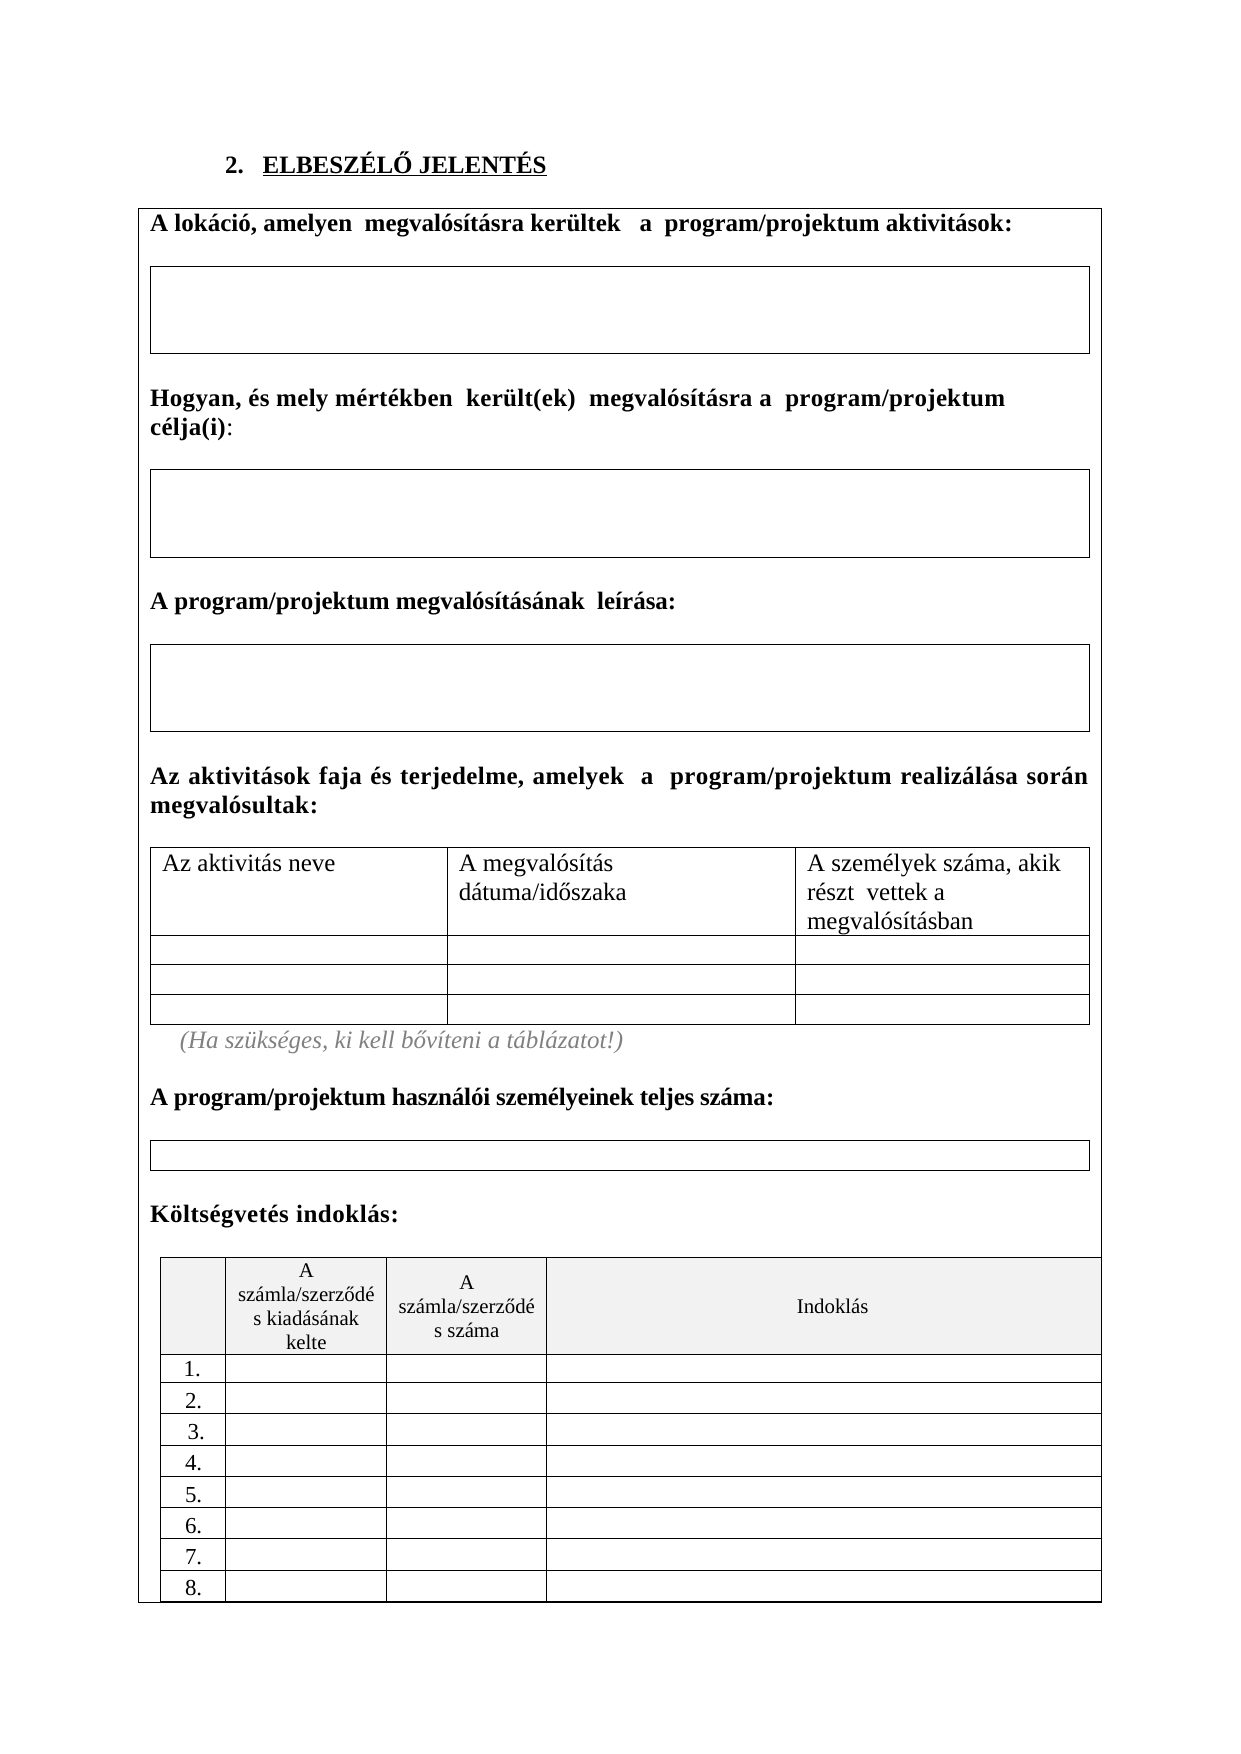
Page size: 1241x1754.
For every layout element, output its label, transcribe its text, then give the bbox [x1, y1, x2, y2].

list ELBESZÉLŐ JELENTÉS [225, 150, 1090, 179]
